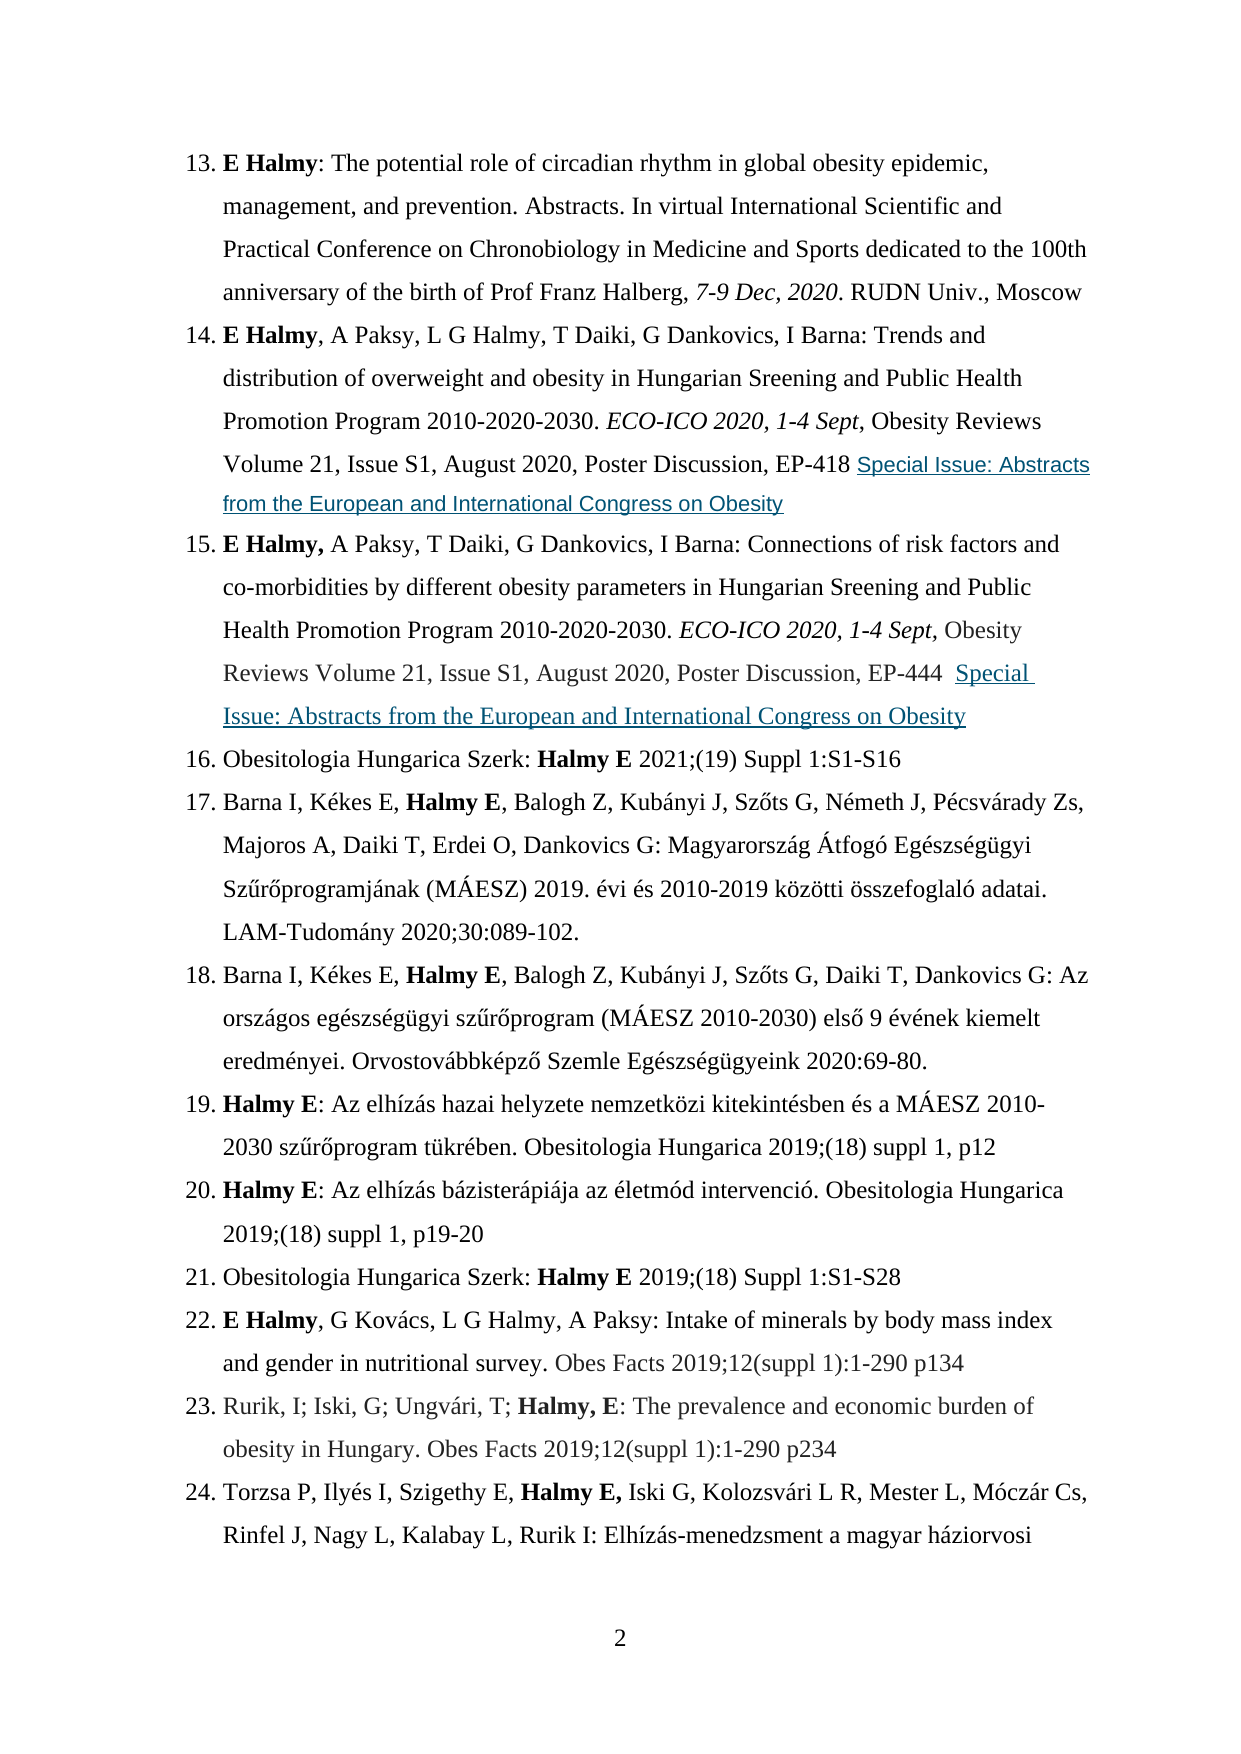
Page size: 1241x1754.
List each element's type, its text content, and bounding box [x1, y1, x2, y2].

list Obesitologia Hungarica Szerk: Halmy E 2021;(19) Suppl 1:S1-S16 [185, 744, 1093, 773]
list E Halmy: The potential role of circadian rhythm in global obesity epidemic, management, and prevention. Abstracts. In virtual International Scientific and Practical Conference on Chronobiology in Medicine and Sports dedicated to the 100th anniversary of the birth of Prof Franz Halberg, 7-9 Dec, 2020. RUDN Univ., Moscow [185, 148, 1093, 306]
list E Halmy, G Kovács, L G Halmy, A Paksy: Intake of minerals by body mass index and gender in nutritional survey. Obes Facts 2019;12(suppl 1):1-290 p134 [185, 1305, 1093, 1377]
list E Halmy, A Paksy, T Daiki, G Dankovics, I Barna: Connections of risk factors and co-morbidities by different obesity parameters in Hungarian Sreening and Public Health Promotion Program 2010-2020-2030. ECO-ICO 2020, 1-4 Sept, Obesity Reviews Volume 21, Issue S1, August 2020, Poster Discussion, EP-444 Special Issue: Abstracts from the European and International Congress on Obesity [185, 529, 1093, 730]
list Rurik, I; Iski, G; Ungvári, T; Halmy, E: The prevalence and economic burden of obesity in Hungary. Obes Facts 2019;12(suppl 1):1-290 p234 [185, 1391, 1093, 1463]
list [185, 1477, 1093, 1549]
list Barna I, Kékes E, Halmy E, Balogh Z, Kubányi J, Szőts G, Daiki T, Dankovics G: Az országos egészségügyi szűrőprogram (MÁESZ 2010-2030) első 9 évének kiemelt eredményei. Orvostovábbképző Szemle Egészségügyeink 2020:69-80. [185, 960, 1093, 1075]
list Halmy E: Az elhízás bázisterápiája az életmód intervenció. Obesitologia Hungarica 2019;(18) suppl 1, p19-20 [185, 1176, 1093, 1247]
list Obesitologia Hungarica Szerk: Halmy E 2019;(18) Suppl 1:S1-S28 [185, 1262, 1093, 1291]
list Barna I, Kékes E, Halmy E, Balogh Z, Kubányi J, Szőts G, Németh J, Pécsvárady Zs, Majoros A, Daiki T, Erdei O, Dankovics G: Magyarország Átfogó Egészségügyi Szűrőprogramjának (MÁESZ) 2019. évi és 2010-2019 közötti összefoglaló adatai. LAM-Tudomány 2020;30:089-102. [185, 787, 1093, 946]
list E Halmy, A Paksy, L G Halmy, T Daiki, G Dankovics, I Barna: Trends and distribution of overweight and obesity in Hungarian Sreening and Public Health Promotion Program 2010-2020-2030. ECO-ICO 2020, 1-4 Sept, Obesity Reviews Volume 21, Issue S1, August 2020, Poster Discussion, EP-418 Special Issue: Abstracts from the European and International Congress on Obesity [185, 320, 1093, 516]
list Halmy E: Az elhízás hazai helyzete nemzetközi kitekintésben és a MÁESZ 2010-2030 szűrőprogram tükrében. Obesitologia Hungarica 2019;(18) suppl 1, p12 [185, 1089, 1093, 1161]
